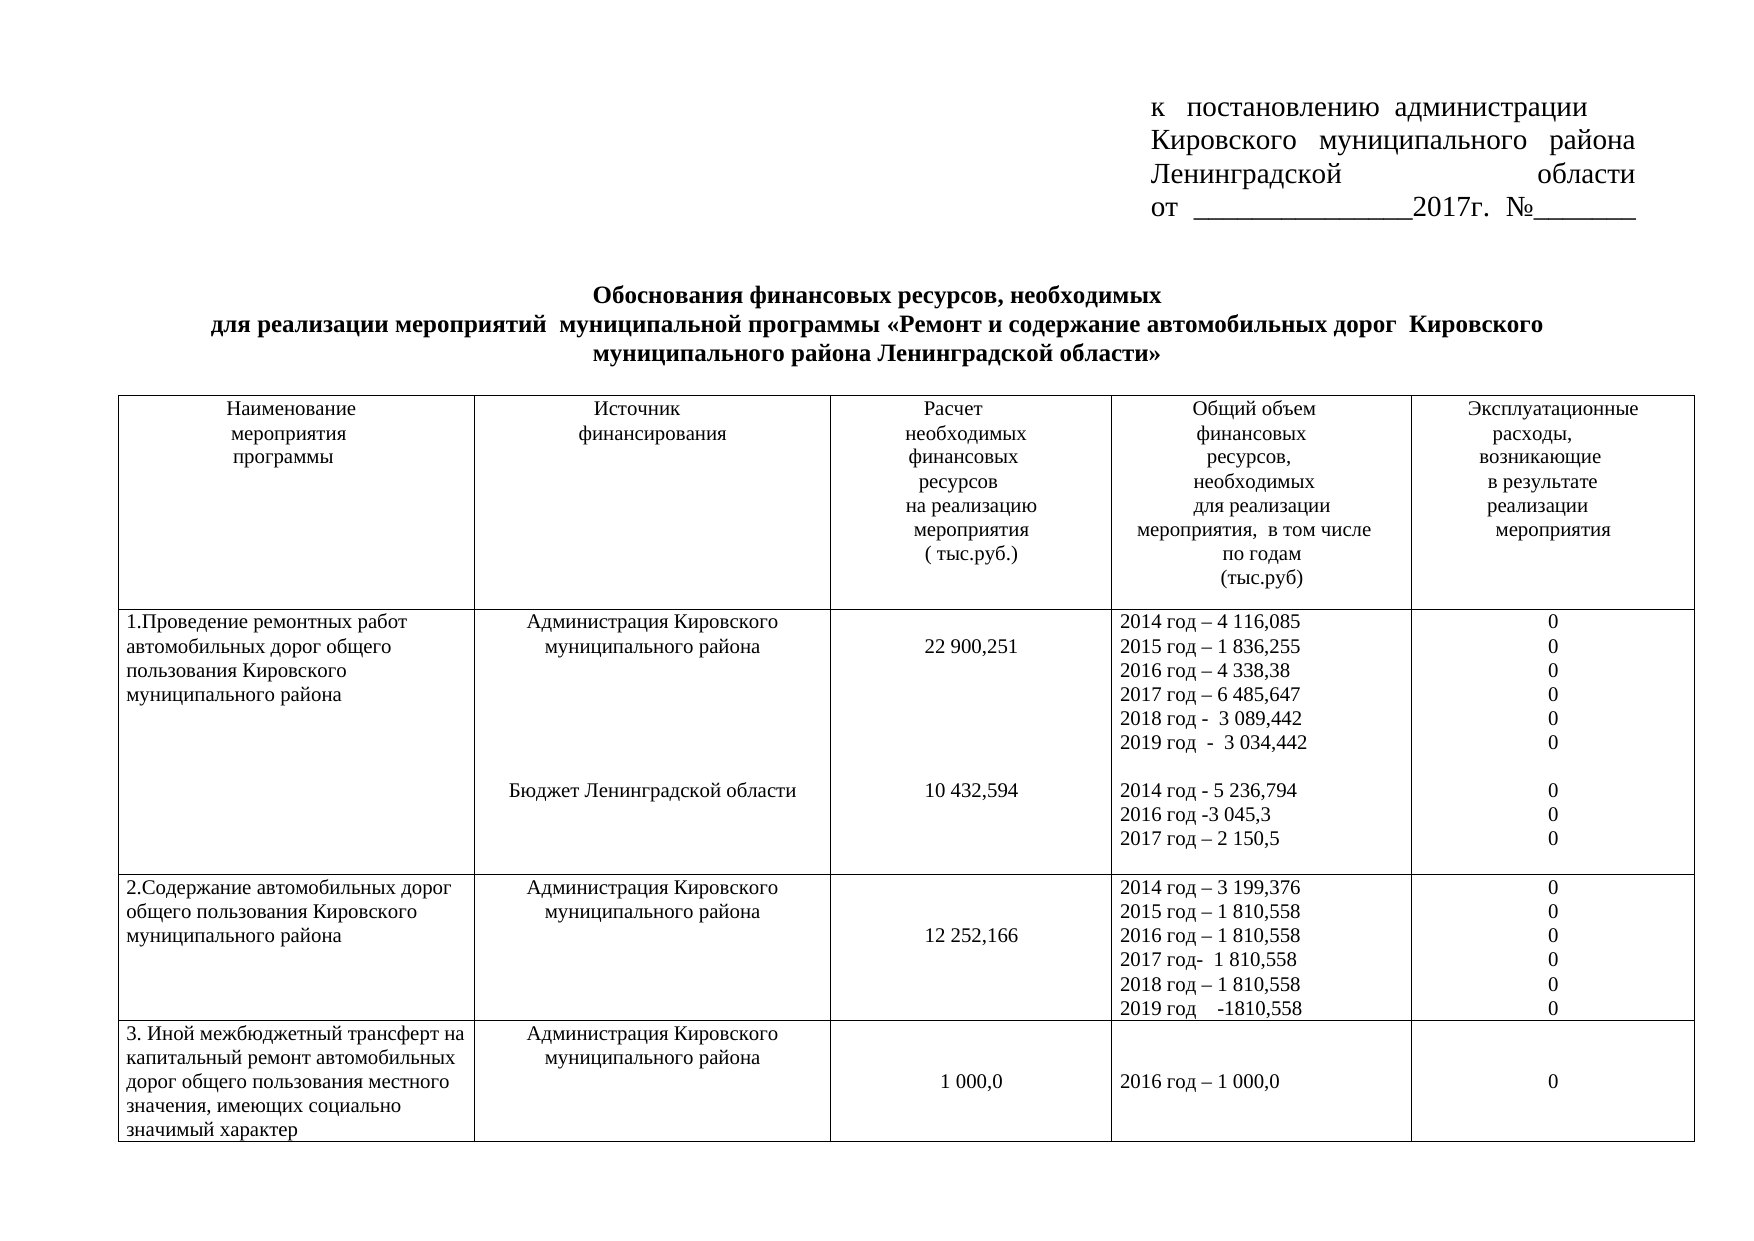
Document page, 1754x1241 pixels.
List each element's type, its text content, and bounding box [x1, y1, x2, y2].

table_cell Администрация Кировского муниципального района [475, 1021, 830, 1141]
table_cell 1.Проведение ремонтных работ автомобильных дорог общего пользования Кировского муниципального района [119, 610, 474, 874]
table_header Наименование мероприятия программы [119, 396, 474, 608]
text к постановлению администрации Кировского муниципального района Ленинградской области от _______________2017г. №_______ [1151, 89, 1636, 252]
table_cell 2.Содержание автомобильных дорог общего пользования Кировского муниципального района [119, 875, 474, 1019]
table_cell 1 000,0 [831, 1021, 1111, 1141]
table_header Расчет необходимых финансовых ресурсов на реализацию мероприятия ( тыс.руб.) [831, 396, 1111, 608]
table_cell 2014 год – 3 199,376 2015 год – 1 810,558 2016 год – 1 810,558 2017 год- 1 810,558 2018 год – 1 810,558 2019 год -1810,558 [1112, 875, 1411, 1019]
table_cell 12 252,166 [831, 875, 1111, 1019]
table_header Источник финансирования [475, 396, 830, 608]
table_cell Администрация Кировского муниципального района [475, 875, 830, 1019]
text для реализации мероприятий муниципальной программы «Ремонт и содержание автомобильных дорог Кировского муниципального района Ленинградской области» [118, 309, 1636, 367]
table_cell Администрация Кировского муниципального района Бюджет Ленинградской области [475, 610, 830, 874]
table_cell 2014 год – 4 116,085 2015 год – 1 836,255 2016 год – 4 338,38 2017 год – 6 485,647 2018 год - 3 089,442 2019 год - 3 034,442 2014 год - 5 236,794 2016 год -3 045,3 2017 год – 2 150,5 [1112, 610, 1411, 874]
text Обоснования финансовых ресурсов, необходимых [118, 280, 1636, 309]
table_header Эксплуатационные расходы, возникающие в результате реализации мероприятия [1412, 396, 1694, 608]
table_cell 3. Иной межбюджетный трансферт на капитальный ремонт автомобильных дорог общего пользования местного значения, имеющих социально значимый характер [119, 1021, 474, 1141]
table_cell 0 [1412, 1021, 1694, 1141]
table_cell 0 0 0 0 0 0 0 0 0 [1412, 610, 1694, 874]
table_cell 2016 год – 1 000,0 [1112, 1021, 1411, 1141]
table_cell 22 900,251 10 432,594 [831, 610, 1111, 874]
table_cell 0 0 0 0 0 0 [1412, 875, 1694, 1019]
table_header Общий объем финансовых ресурсов, необходимых для реализации мероприятия, в том числе по годам (тыс.руб) [1112, 396, 1411, 608]
